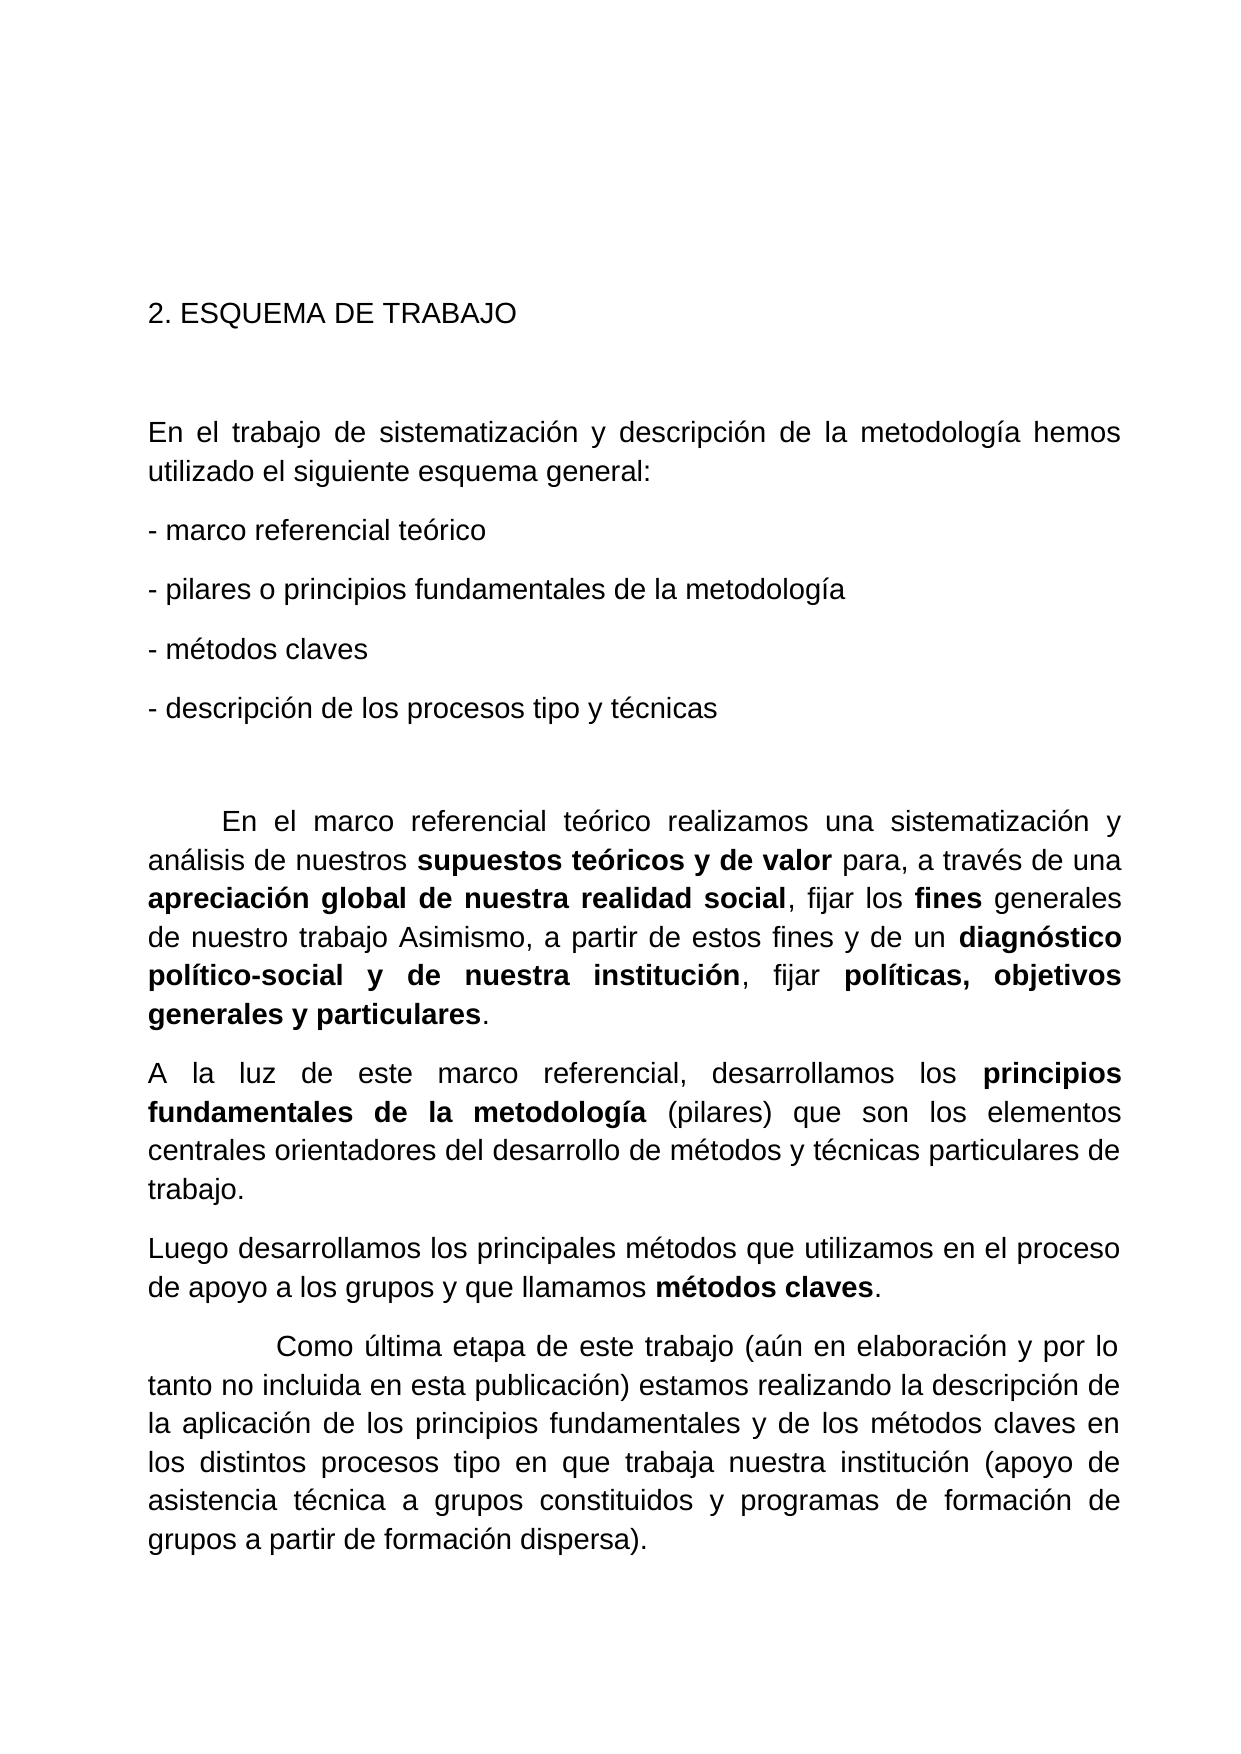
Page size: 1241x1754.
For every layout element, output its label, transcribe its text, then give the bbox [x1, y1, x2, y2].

text - métodos claves [148, 632, 1122, 665]
text A la luz de este marco referencial, desarrollamos los principios fundamentales de la metodología (pilares) que son los elementos centrales orientadores del desarrollo de métodos y técnicas particulares de trabajo. [148, 1056, 1122, 1206]
text En el marco referencial teórico realizamos una sistematización y análisis de nuestros supuestos teóricos y de valor para, a través de una apreciación global de nuestra realidad social, fijar los fines generales de nuestro trabajo Asimismo, a partir de estos fines y de un diagnóstico político-social y de nuestra institución, fijar políticas, objetivos generales y particulares. [148, 804, 1122, 1031]
text - pilares o principios fundamentales de la metodología [148, 572, 1122, 606]
text En el trabajo de sistematización y descripción de la metodología hemos utilizado el siguiente esquema general: [148, 415, 1122, 487]
text Como última etapa de este trabajo (aún en elaboración y por lo tanto no incluida en esta publicación) estamos realizando la descripción de la aplicación de los principios fundamentales y de los métodos claves en los distintos procesos tipo en que trabaja nuestra institución (apoyo de asistencia técnica a grupos constituidos y programas de formación de grupos a partir de formación dispersa). [148, 1329, 1122, 1556]
text - marco referencial teórico [148, 513, 1122, 546]
text Luego desarrollamos los principales métodos que utilizamos en el proceso de apoyo a los grupos y que llamamos métodos claves. [148, 1231, 1122, 1303]
text - descripción de los procesos tipo y técnicas [148, 691, 1122, 724]
text 2. ESQUEMA DE TRABAJO [148, 296, 1122, 330]
